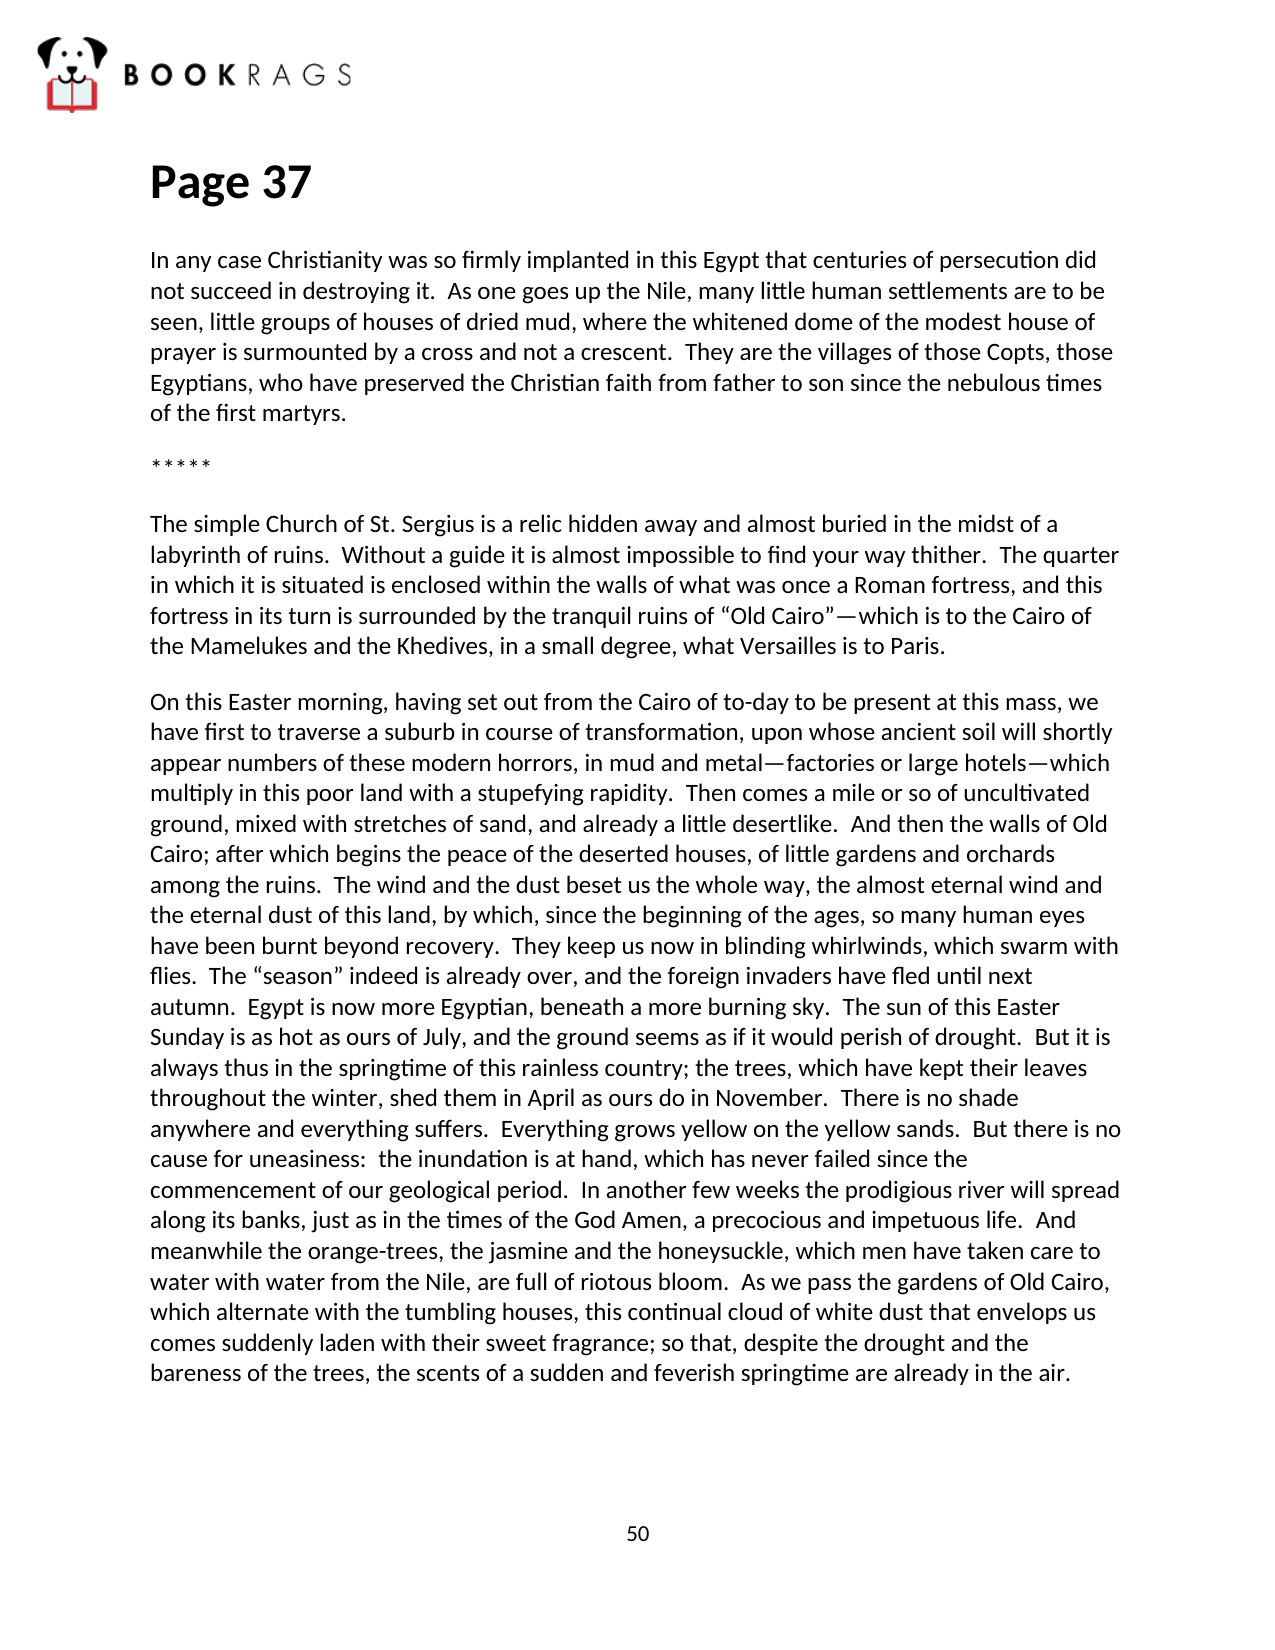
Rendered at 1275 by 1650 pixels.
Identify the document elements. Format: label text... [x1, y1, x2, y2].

text Page 37 [150, 150, 1125, 211]
text In any case Christianity was so firmly implanted in this Egypt that centuries of persecution did not succeed in destroying it. As one goes up the Nile, many little human settlements are to be seen, little groups of houses of dried mud, where the whitened dome of the modest house of prayer is surmounted by a cross and not a crescent. They are the villages of those Copts, those Egyptians, who have preserved the Christian faith from father to son since the nebulous times of the first martyrs. [150, 244, 1125, 428]
text ***** [150, 453, 1125, 483]
picture [37, 37, 351, 113]
text On this Easter morning, having set out from the Cairo of to-day to be present at this mass, we have first to traverse a suburb in course of transformation, upon whose ancient soil will shortly appear numbers of these modern horrors, in mud and metal—­factories or large hotels—­which multiply in this poor land with a stupefying rapidity. Then comes a mile or so of uncultivated ground, mixed with stretches of sand, and already a little desertlike. And then the walls of Old Cairo; after which begins the peace of the deserted houses, of little gardens and orchards among the ruins. The wind and the dust beset us the whole way, the almost eternal wind and the eternal dust of this land, by which, since the beginning of the ages, so many human eyes have been burnt beyond recovery. They keep us now in blinding whirlwinds, which swarm with flies. The “season” indeed is already over, and the foreign invaders have fled until next autumn. Egypt is now more Egyptian, beneath a more burning sky. The sun of this Easter Sunday is as hot as ours of July, and the ground seems as if it would perish of drought. But it is always thus in the springtime of this rainless country; the trees, which have kept their leaves throughout the winter, shed them in April as ours do in November. There is no shade anywhere and everything suffers. Everything grows yellow on the yellow sands. But there is no cause for uneasiness: the inundation is at hand, which has never failed since the commencement of our geological period. In another few weeks the prodigious river will spread along its banks, just as in the times of the God Amen, a precocious and impetuous life. And meanwhile the orange-trees, the jasmine and the honeysuckle, which men have taken care to water with water from the Nile, are full of riotous bloom. As we pass the gardens of Old Cairo, which alternate with the tumbling houses, this continual cloud of white dust that envelops us comes suddenly laden with their sweet fragrance; so that, despite the drought and the bareness of the trees, the scents of a sudden and feverish springtime are already in the air. [150, 686, 1125, 1388]
text The simple Church of St. Sergius is a relic hidden away and almost buried in the midst of a labyrinth of ruins. Without a guide it is almost impossible to find your way thither. The quarter in which it is situated is enclosed within the walls of what was once a Roman fortress, and this fortress in its turn is surrounded by the tranquil ruins of “Old Cairo”—­which is to the Cairo of the Mamelukes and the Khedives, in a small degree, what Versailles is to Paris. [150, 508, 1125, 661]
